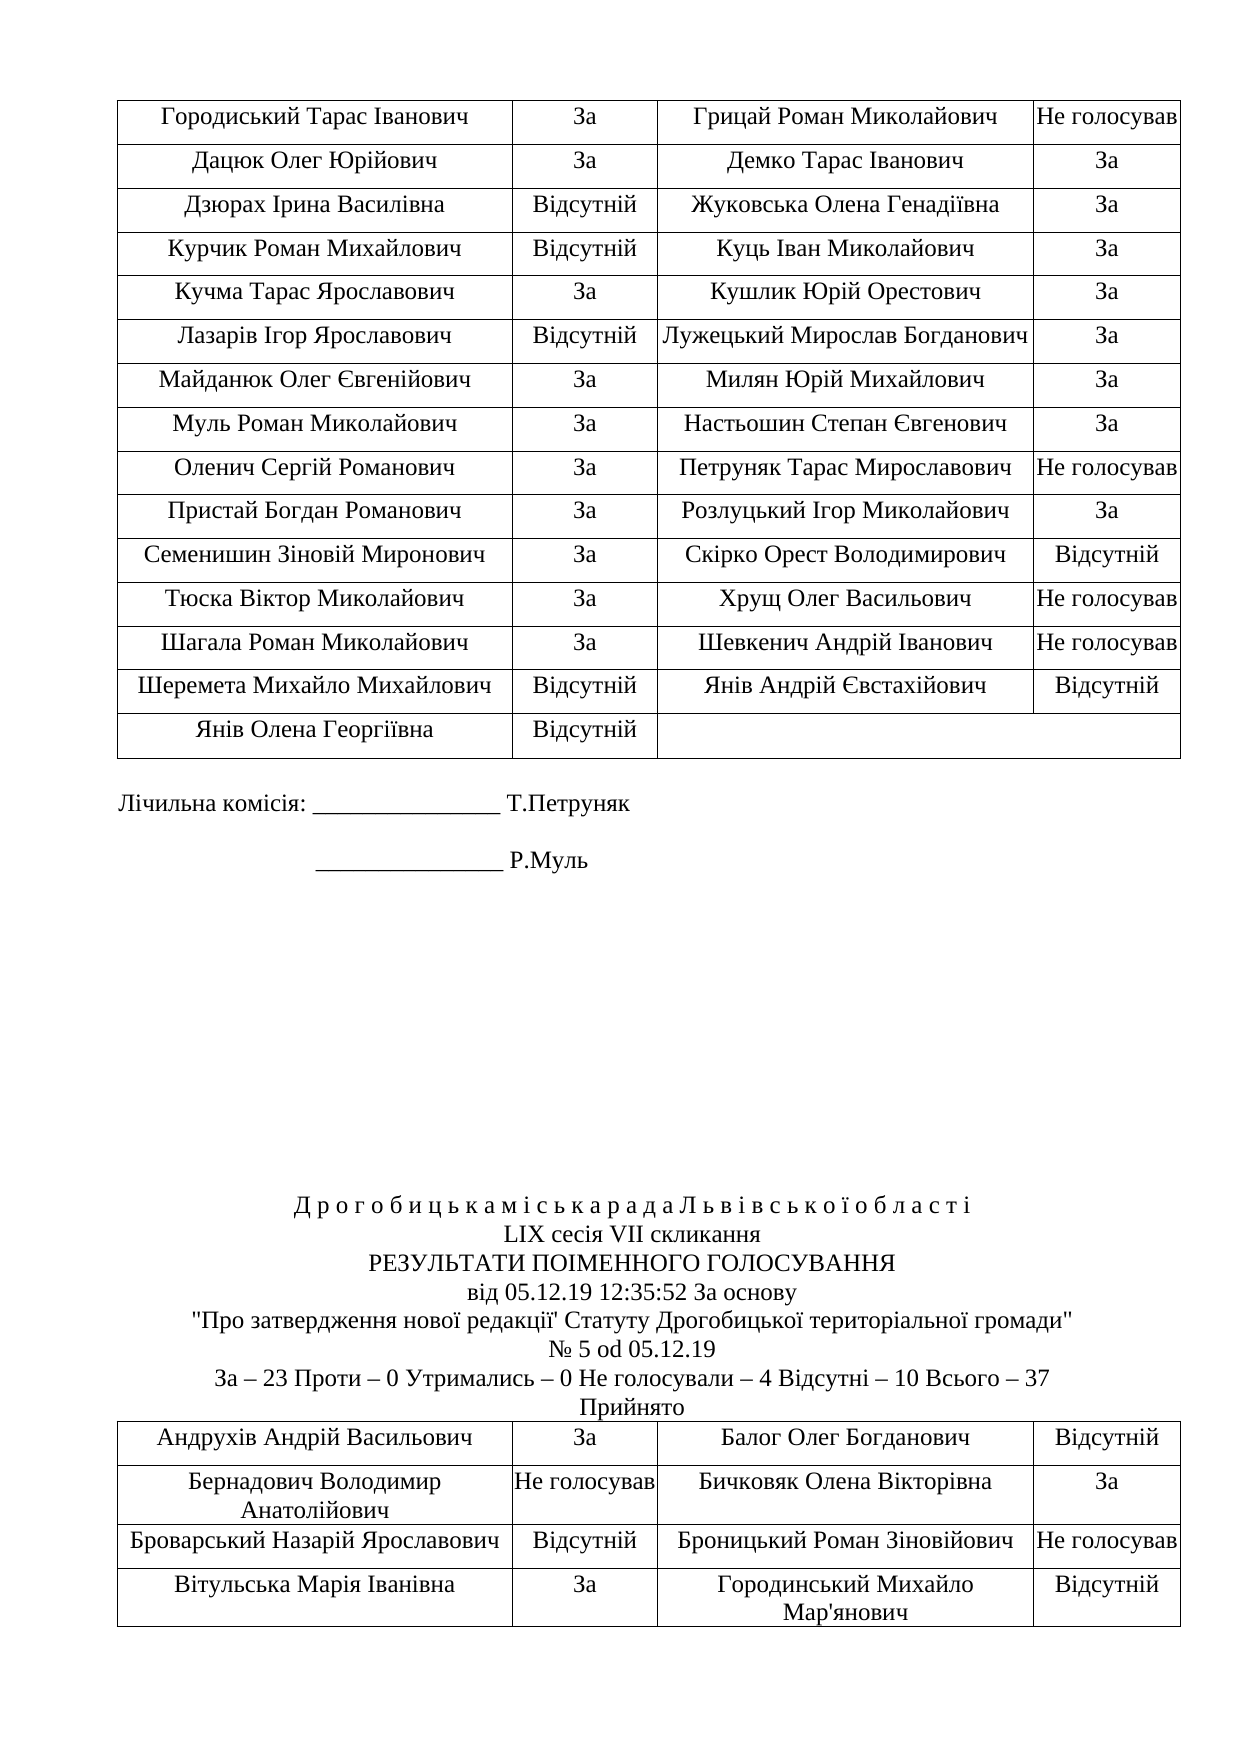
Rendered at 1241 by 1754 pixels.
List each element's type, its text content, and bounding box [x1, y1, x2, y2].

table_cell Городиський Тарас Іванович [118, 101, 512, 144]
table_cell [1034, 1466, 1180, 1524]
text "Про затвердження нової редакції' Статуту Дрогобицької територіальної громади" [118, 1306, 1146, 1334]
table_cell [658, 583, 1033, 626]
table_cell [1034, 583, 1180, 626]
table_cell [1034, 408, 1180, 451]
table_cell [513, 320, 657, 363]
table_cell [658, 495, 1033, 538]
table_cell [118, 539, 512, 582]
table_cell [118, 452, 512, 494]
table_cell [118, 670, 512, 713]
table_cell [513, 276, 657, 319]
text LIX сесія VII скликання [118, 1219, 1146, 1248]
table_cell Не голосував [1034, 101, 1180, 144]
table_cell Дацюк Олег Юрійович [118, 145, 512, 188]
table_cell За [513, 145, 657, 188]
table_cell За [513, 101, 657, 144]
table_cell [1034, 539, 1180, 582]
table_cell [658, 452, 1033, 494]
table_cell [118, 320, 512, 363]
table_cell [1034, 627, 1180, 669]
table_cell Грицай Роман Миколайович [658, 101, 1033, 144]
text _______________ Р.Муль [118, 846, 1146, 874]
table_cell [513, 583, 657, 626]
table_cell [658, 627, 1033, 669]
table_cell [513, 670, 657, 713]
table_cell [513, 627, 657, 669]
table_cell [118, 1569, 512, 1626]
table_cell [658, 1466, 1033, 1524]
table_cell Дзюрах Ірина Василівна [118, 189, 512, 232]
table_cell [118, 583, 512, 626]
text Д р о г о б и ц ь к а м і с ь к а р а д а Л ь в і в с ь к о ї о б л а с т і [118, 1191, 1146, 1219]
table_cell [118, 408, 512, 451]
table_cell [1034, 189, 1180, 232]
text № 5 od 05.12.19 [118, 1334, 1146, 1363]
table_cell За [1034, 145, 1180, 188]
text Лічильна комісія: _______________ Т.Петруняк [118, 788, 1146, 817]
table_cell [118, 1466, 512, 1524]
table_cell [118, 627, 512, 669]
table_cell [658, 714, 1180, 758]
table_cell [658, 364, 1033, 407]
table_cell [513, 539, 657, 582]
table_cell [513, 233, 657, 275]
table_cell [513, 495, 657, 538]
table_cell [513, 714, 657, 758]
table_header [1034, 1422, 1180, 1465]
table_cell Демко Тарас Іванович [658, 145, 1033, 188]
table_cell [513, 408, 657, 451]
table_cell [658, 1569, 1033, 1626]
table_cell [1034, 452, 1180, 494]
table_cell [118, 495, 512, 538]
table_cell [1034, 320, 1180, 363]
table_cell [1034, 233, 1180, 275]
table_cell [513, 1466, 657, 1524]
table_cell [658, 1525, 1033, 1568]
text РЕЗУЛЬТАТИ ПОІМЕННОГО ГОЛОСУВАННЯ [118, 1248, 1146, 1277]
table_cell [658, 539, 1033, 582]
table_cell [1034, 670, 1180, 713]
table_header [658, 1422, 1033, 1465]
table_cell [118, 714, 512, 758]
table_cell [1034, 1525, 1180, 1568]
text від 05.12.19 12:35:52 За основу [118, 1277, 1146, 1306]
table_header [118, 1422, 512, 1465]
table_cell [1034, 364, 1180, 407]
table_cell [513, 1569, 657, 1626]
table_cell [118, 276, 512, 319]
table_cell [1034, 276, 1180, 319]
text Прийнято [118, 1392, 1146, 1421]
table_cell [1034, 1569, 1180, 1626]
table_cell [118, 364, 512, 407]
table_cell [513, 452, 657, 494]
table_cell Відсутній [513, 189, 657, 232]
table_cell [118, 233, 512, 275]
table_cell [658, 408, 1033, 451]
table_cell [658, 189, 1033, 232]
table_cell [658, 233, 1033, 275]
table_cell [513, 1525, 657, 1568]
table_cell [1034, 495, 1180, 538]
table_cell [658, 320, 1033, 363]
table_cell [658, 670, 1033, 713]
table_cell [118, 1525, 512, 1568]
text За – 23 Проти – 0 Утримались – 0 Не голосували – 4 Відсутні – 10 Всього – 37 [118, 1363, 1146, 1392]
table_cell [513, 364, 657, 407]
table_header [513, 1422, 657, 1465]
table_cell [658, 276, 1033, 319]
